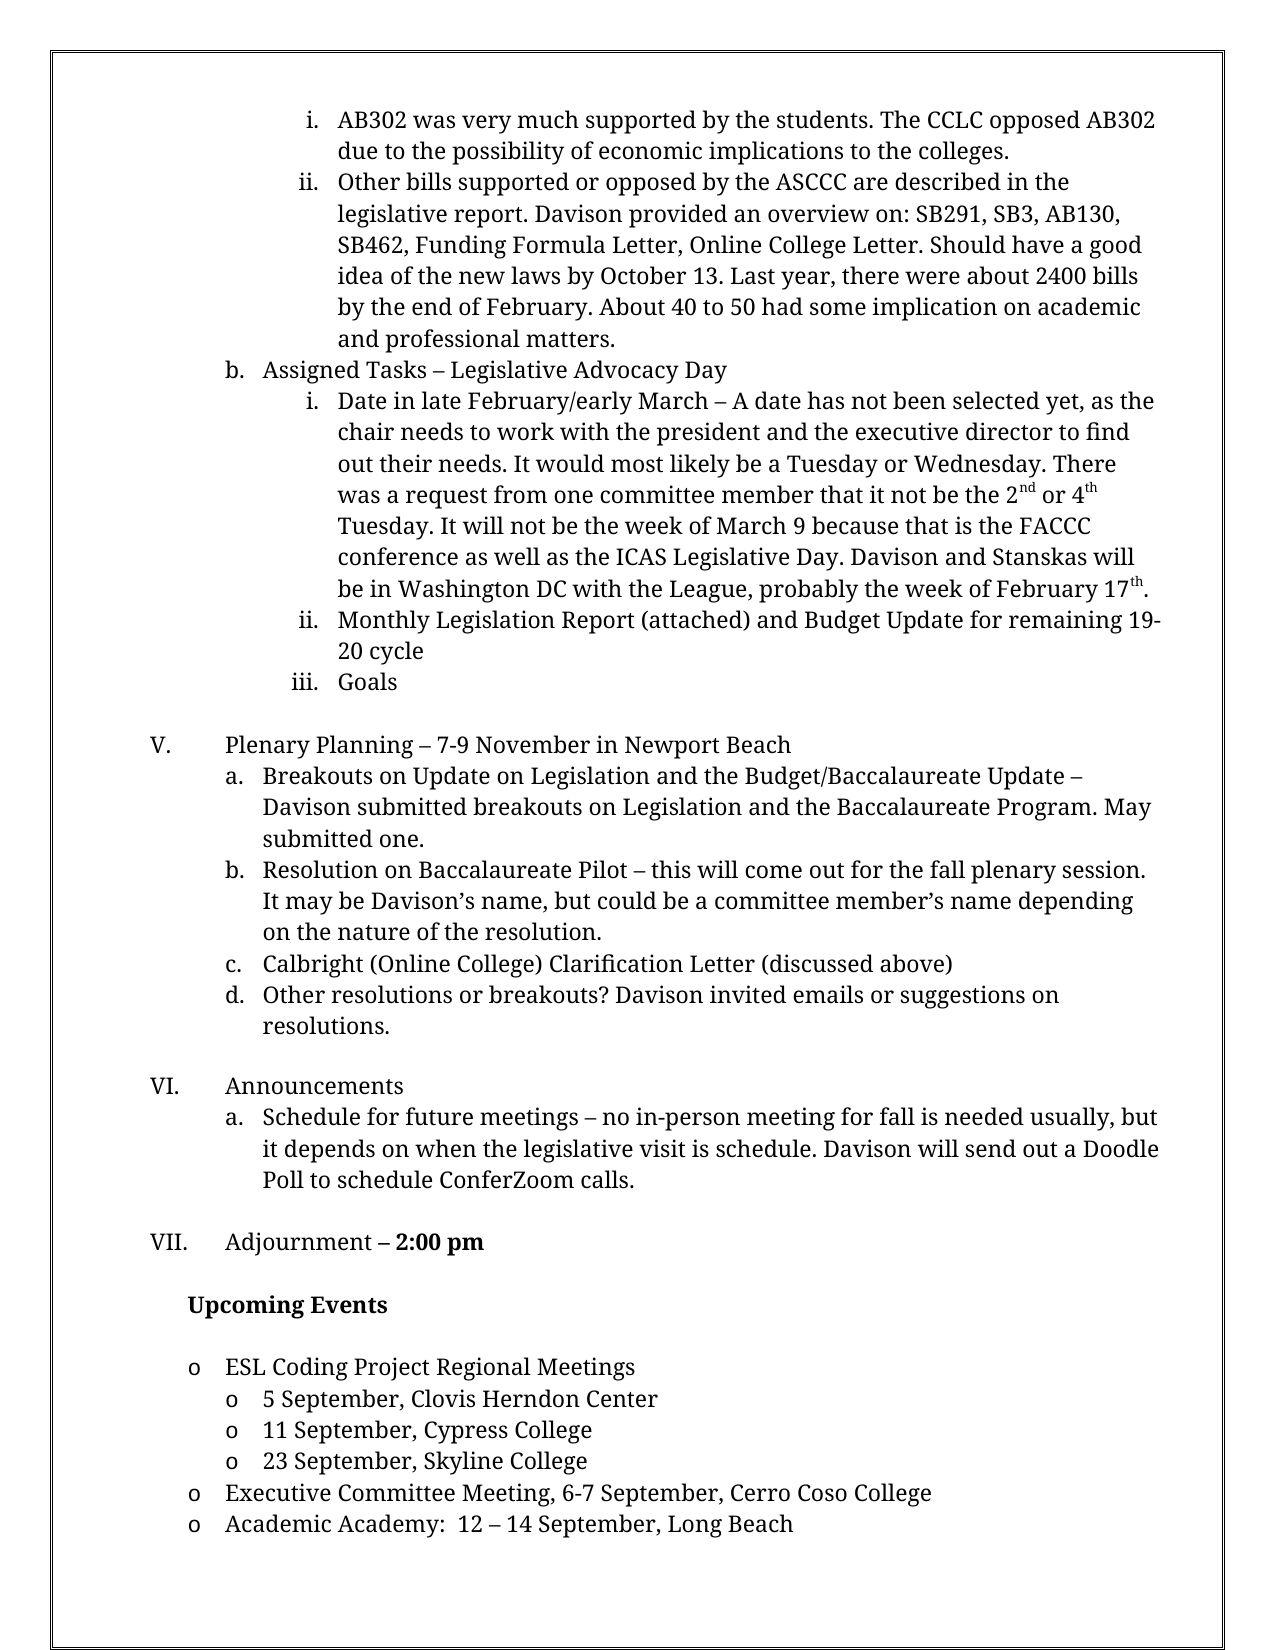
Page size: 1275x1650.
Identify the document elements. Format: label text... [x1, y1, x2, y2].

list 23 September, Skyline College [225, 1445, 1162, 1477]
list Academic Academy: 12 – 14 September, Long Beach [187, 1508, 1162, 1539]
list Goals [319, 666, 1162, 697]
list Executive Committee Meeting, 6-7 September, Cerro Coso College [187, 1477, 1162, 1508]
list Upcoming Events [187, 1289, 1162, 1320]
list 11 September, Cypress College [225, 1414, 1162, 1445]
list Announcements [150, 1070, 1162, 1101]
list Other resolutions or breakouts? Davison invited emails or suggestions on resolutions. [225, 979, 1162, 1070]
list Resolution on Baccalaureate Pilot – this will come out for the fall plenary session. It may be Davison’s name, but could be a committee member’s name depending on the nature of the resolution. [225, 854, 1162, 947]
list Calbright (Online College) Clarification Letter (discussed above) [225, 947, 1162, 979]
list AB302 was very much supported by the students. The CCLC opposed AB302 due to the possibility of economic implications to the colleges. [319, 104, 1162, 166]
list ESL Coding Project Regional Meetings [187, 1351, 1162, 1383]
list Plenary Planning – 7-9 November in Newport Beach [150, 729, 1162, 760]
list Other bills supported or opposed by the ASCCC are described in the legislative report. Davison provided an overview on: SB291, SB3, AB130, SB462, Funding Formula Letter, Online College Letter. Should have a good idea of the new laws by October 13. Last year, there were about 2400 bills by the end of February. About 40 to 50 had some implication on academic and professional matters. [319, 166, 1162, 354]
list Breakouts on Update on Legislation and the Budget/Baccalaureate Update – Davison submitted breakouts on Legislation and the Baccalaureate Program. May submitted one. [225, 760, 1162, 854]
list Date in late February/early March – A date has not been selected yet, as the chair needs to work with the president and the executive director to find out their needs. It would most likely be a Tuesday or Wednesday. There was a request from one committee member that it not be the 2nd or 4th Tuesday. It will not be the week of March 9 because that is the FACCC conference as well as the ICAS Legislative Day. Davison and Stanskas will be in Washington DC with the League, probably the week of February 17th. [319, 385, 1162, 604]
list Monthly Legislation Report (attached) and Budget Update for remaining 19-20 cycle [319, 604, 1162, 666]
list Schedule for future meetings – no in-person meeting for fall is needed usually, but it depends on when the legislative visit is schedule. Davison will send out a Doodle Poll to schedule ConferZoom calls. [225, 1101, 1162, 1195]
list Adjournment – 2:00 pm [150, 1226, 1162, 1257]
list 5 September, Clovis Herndon Center [225, 1383, 1162, 1414]
list Assigned Tasks – Legislative Advocacy Day [225, 354, 1162, 385]
